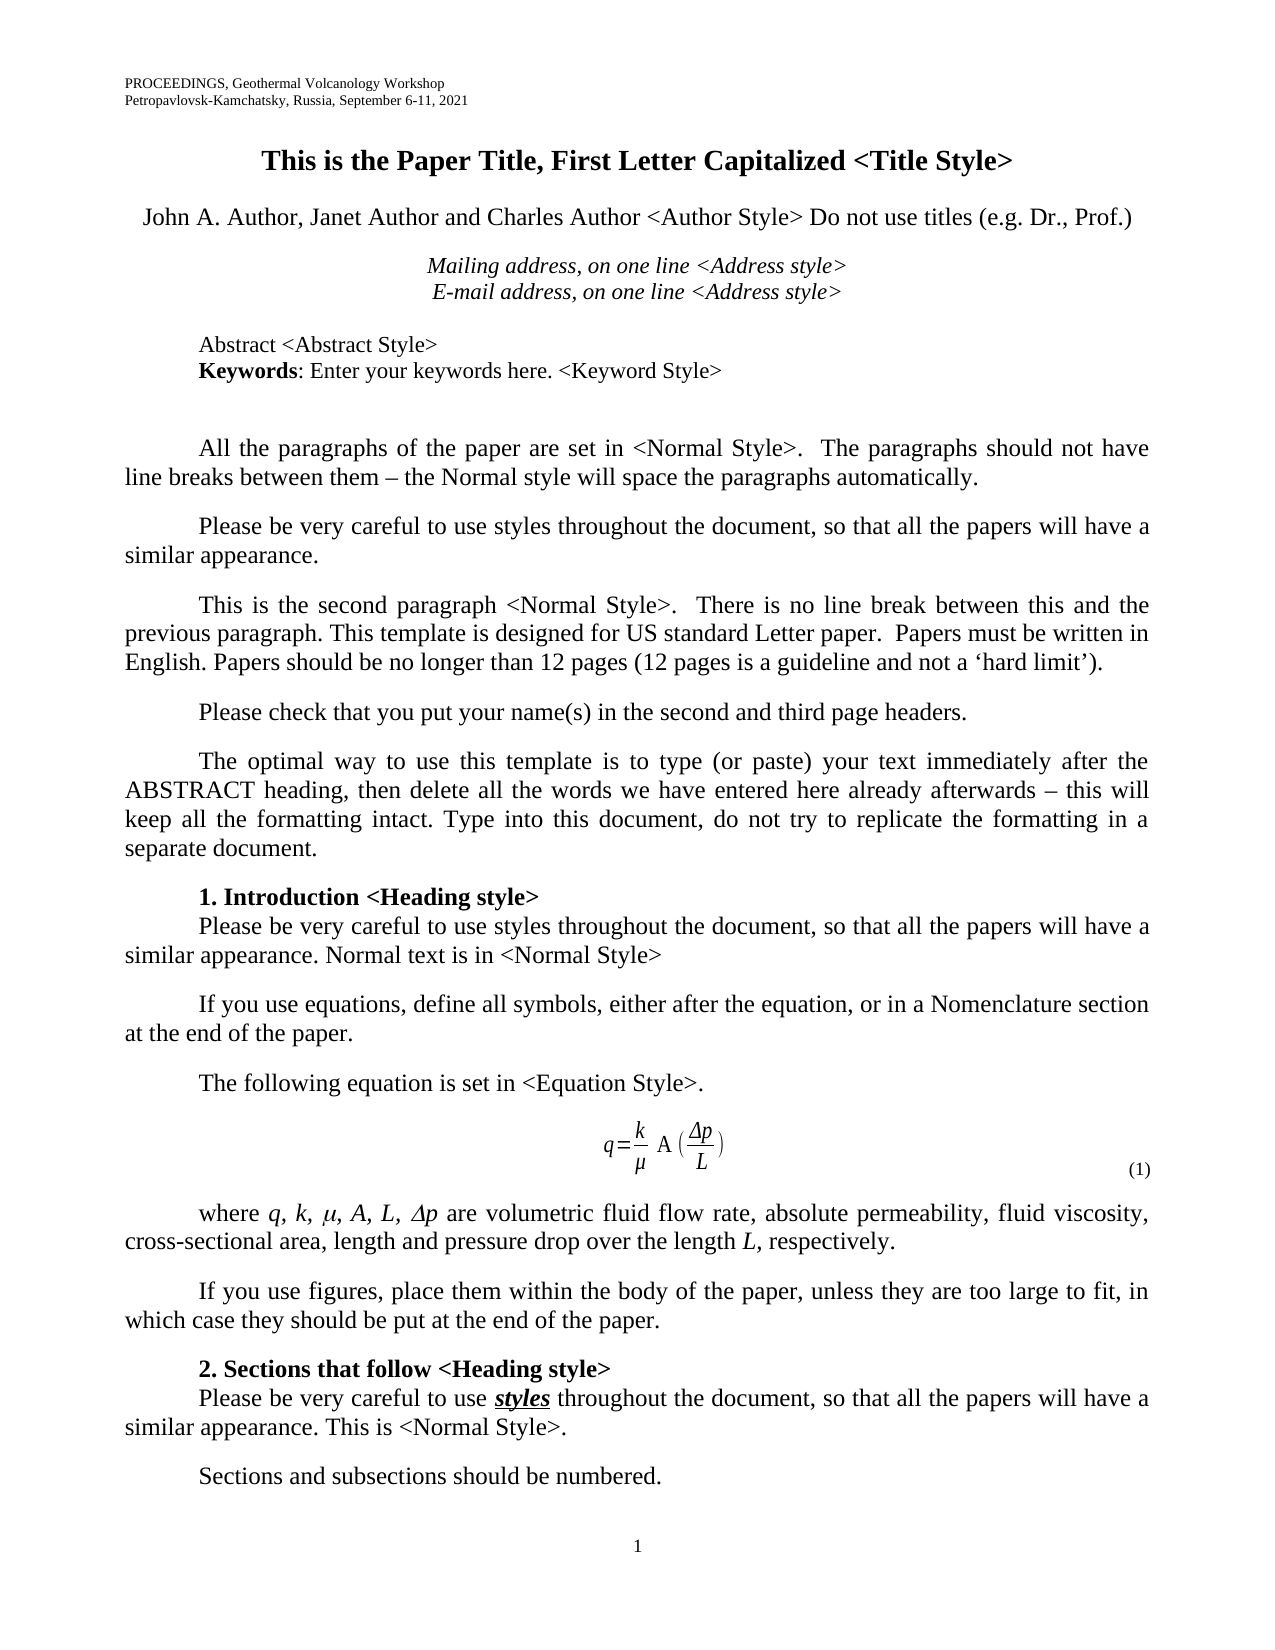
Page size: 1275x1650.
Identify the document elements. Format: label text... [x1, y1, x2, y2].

text The following equation is set in <Equation Style>. [124, 1068, 1151, 1096]
title This is the Paper Title, First Letter Capitalized <Title Style> [124, 143, 1151, 177]
text where q, k, , A, L, p are volumetric fluid flow rate, absolute permeability, fluid viscosity, cross-sectional area, length and pressure drop over the length L, respectively. [124, 1198, 1151, 1255]
subtitle 1. Introduction <Heading style> [124, 882, 1151, 911]
text Sections and subsections should be numbered. [124, 1461, 1151, 1490]
text Please be very careful to use styles throughout the document, so that all the papers will have a similar appearance. [124, 511, 1151, 569]
text Please check that you put your name(s) in the second and third page headers. [124, 697, 1151, 726]
text E-mail address, on one line <Address style> [124, 278, 1151, 304]
text If you use equations, define all symbols, either after the equation, or in a Nomenclature section at the end of the paper. [124, 989, 1151, 1047]
text If you use figures, place them within the body of the paper, unless they are too large to fit, in which case they should be put at the end of the paper. [124, 1276, 1151, 1333]
subtitle 2. Sections that follow <Heading style> [124, 1354, 1151, 1383]
text Keywords: Enter your keywords here. <Keyword Style> [124, 357, 1151, 383]
text This is the second paragraph <Normal Style>. There is no line break between this and the previous paragraph. This template is designed for US standard Letter paper. Papers must be written in English. Papers should be no longer than 12 pages (12 pages is a guideline and not a ‘hard limit’). [124, 590, 1151, 676]
text Please be very careful to use styles throughout the document, so that all the papers will have a similar appearance. Normal text is in <Normal Style> [124, 911, 1151, 968]
text All the paragraphs of the paper are set in <Normal Style>. The paragraphs should not have line breaks between them – the Normal style will space the paragraphs automatically. [124, 433, 1151, 491]
text The optimal way to use this template is to type (or paste) your text immediately after the ABSTRACT heading, then delete all the words we have entered here already afterwards – this will keep all the formatting intact. Type into this document, do not try to replicate the formatting in a separate document. [124, 746, 1151, 861]
text Please be very careful to use styles throughout the document, so that all the papers will have a similar appearance. This is <Normal Style>. [124, 1383, 1151, 1441]
text John A. Author, Janet Author and Charles Author <Author Style> Do not use titles (e.g. Dr., Prof.) [124, 202, 1151, 231]
text Abstract <Abstract Style> [124, 331, 1151, 357]
text Mailing address, on one line <Address style> [124, 252, 1151, 278]
